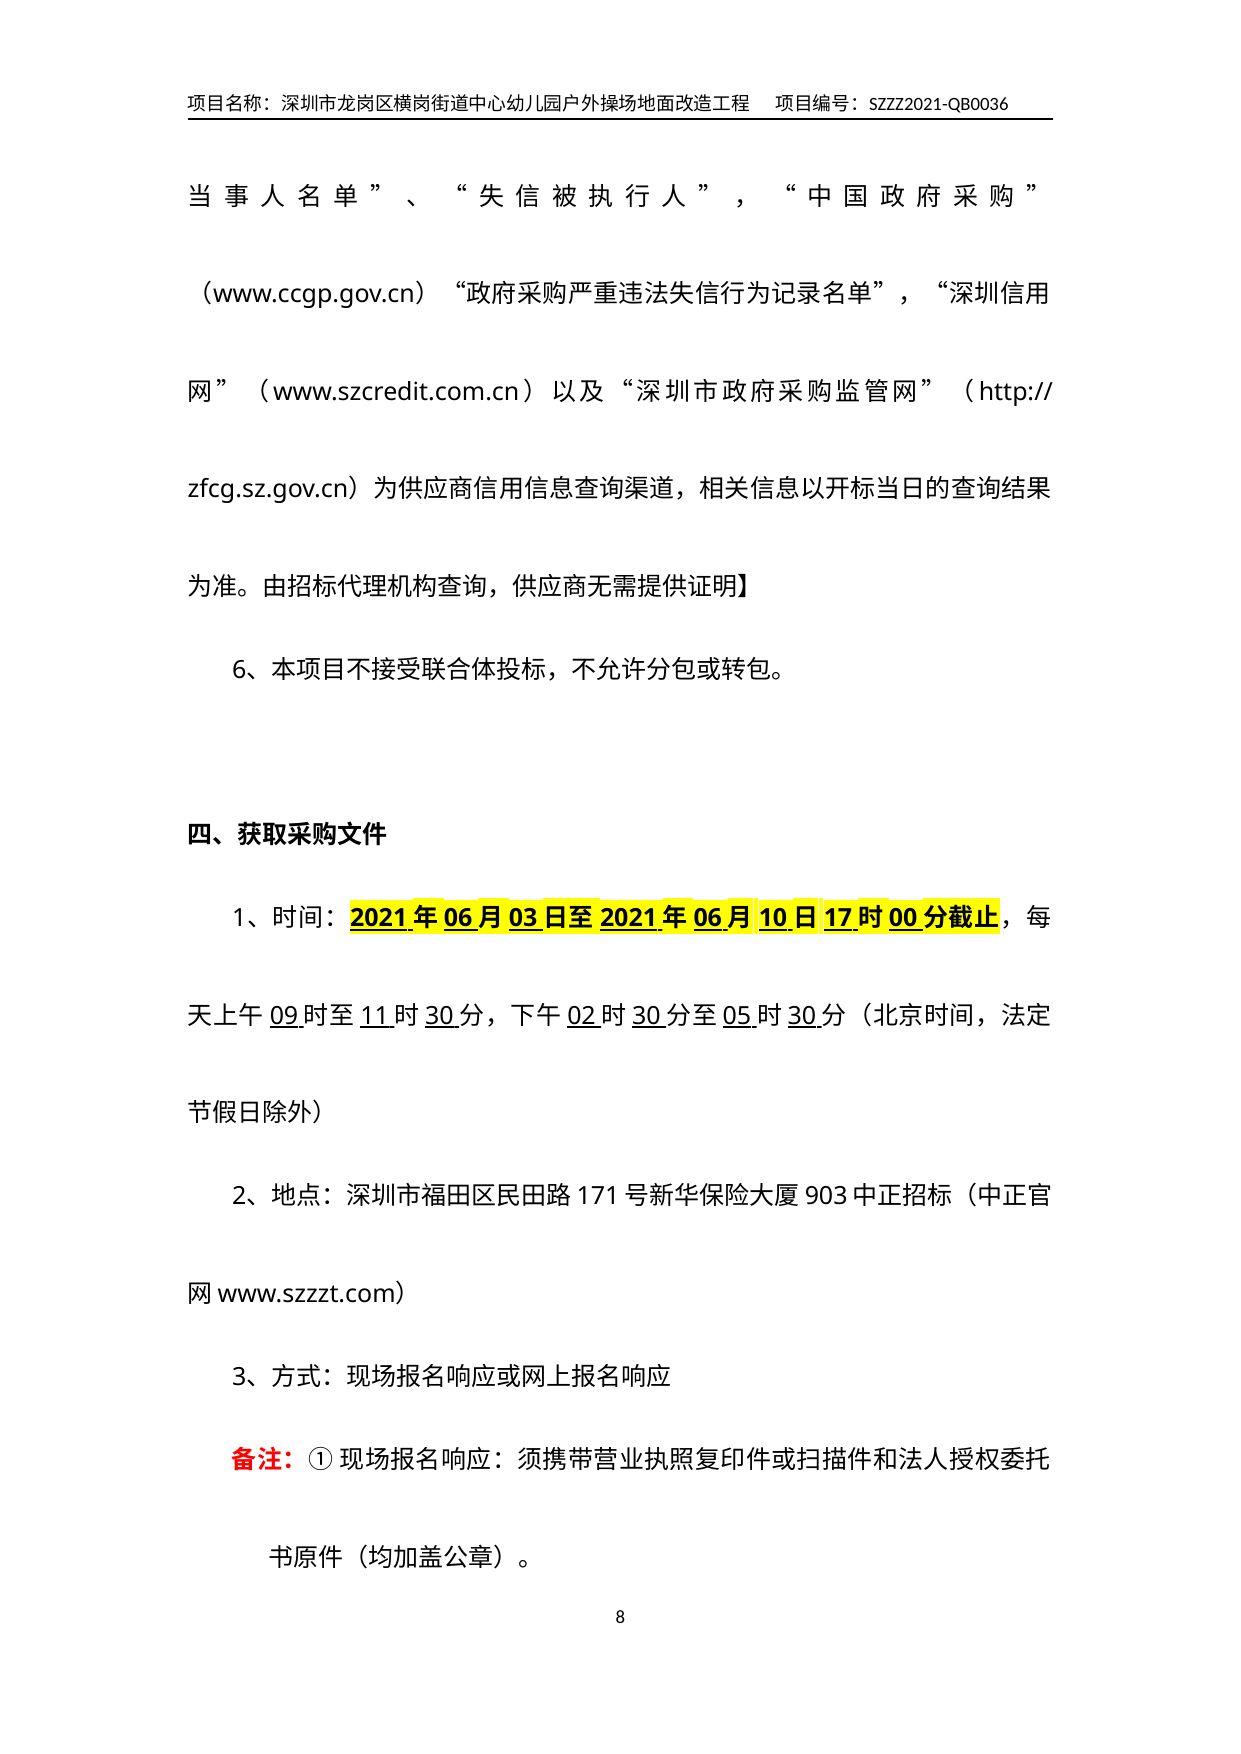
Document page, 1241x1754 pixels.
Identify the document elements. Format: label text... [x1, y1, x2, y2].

text 6、本项目不接受联合体投标，不允许分包或转包。 [187, 635, 1053, 700]
text 备注：① 现场报名响应：须携带营业执照复印件或扫描件和法人授权委托书原件（均加盖公章）。 [231, 1425, 1053, 1588]
text 2、地点：深圳市福田区民田路171号新华保险大厦903中正招标（中正官网www.szzzt.com） [187, 1161, 1053, 1324]
text 1、时间：2021年06月03日至2021年06月10日17时00分截止，每天上午09时至11时30分，下午02时30分至05时30分（北京时间，法定节假日除外） [187, 883, 1053, 1143]
text 四、获取采购文件 [187, 800, 1053, 865]
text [187, 162, 1053, 617]
text 3、方式：现场报名响应或网上报名响应 [187, 1342, 1053, 1407]
